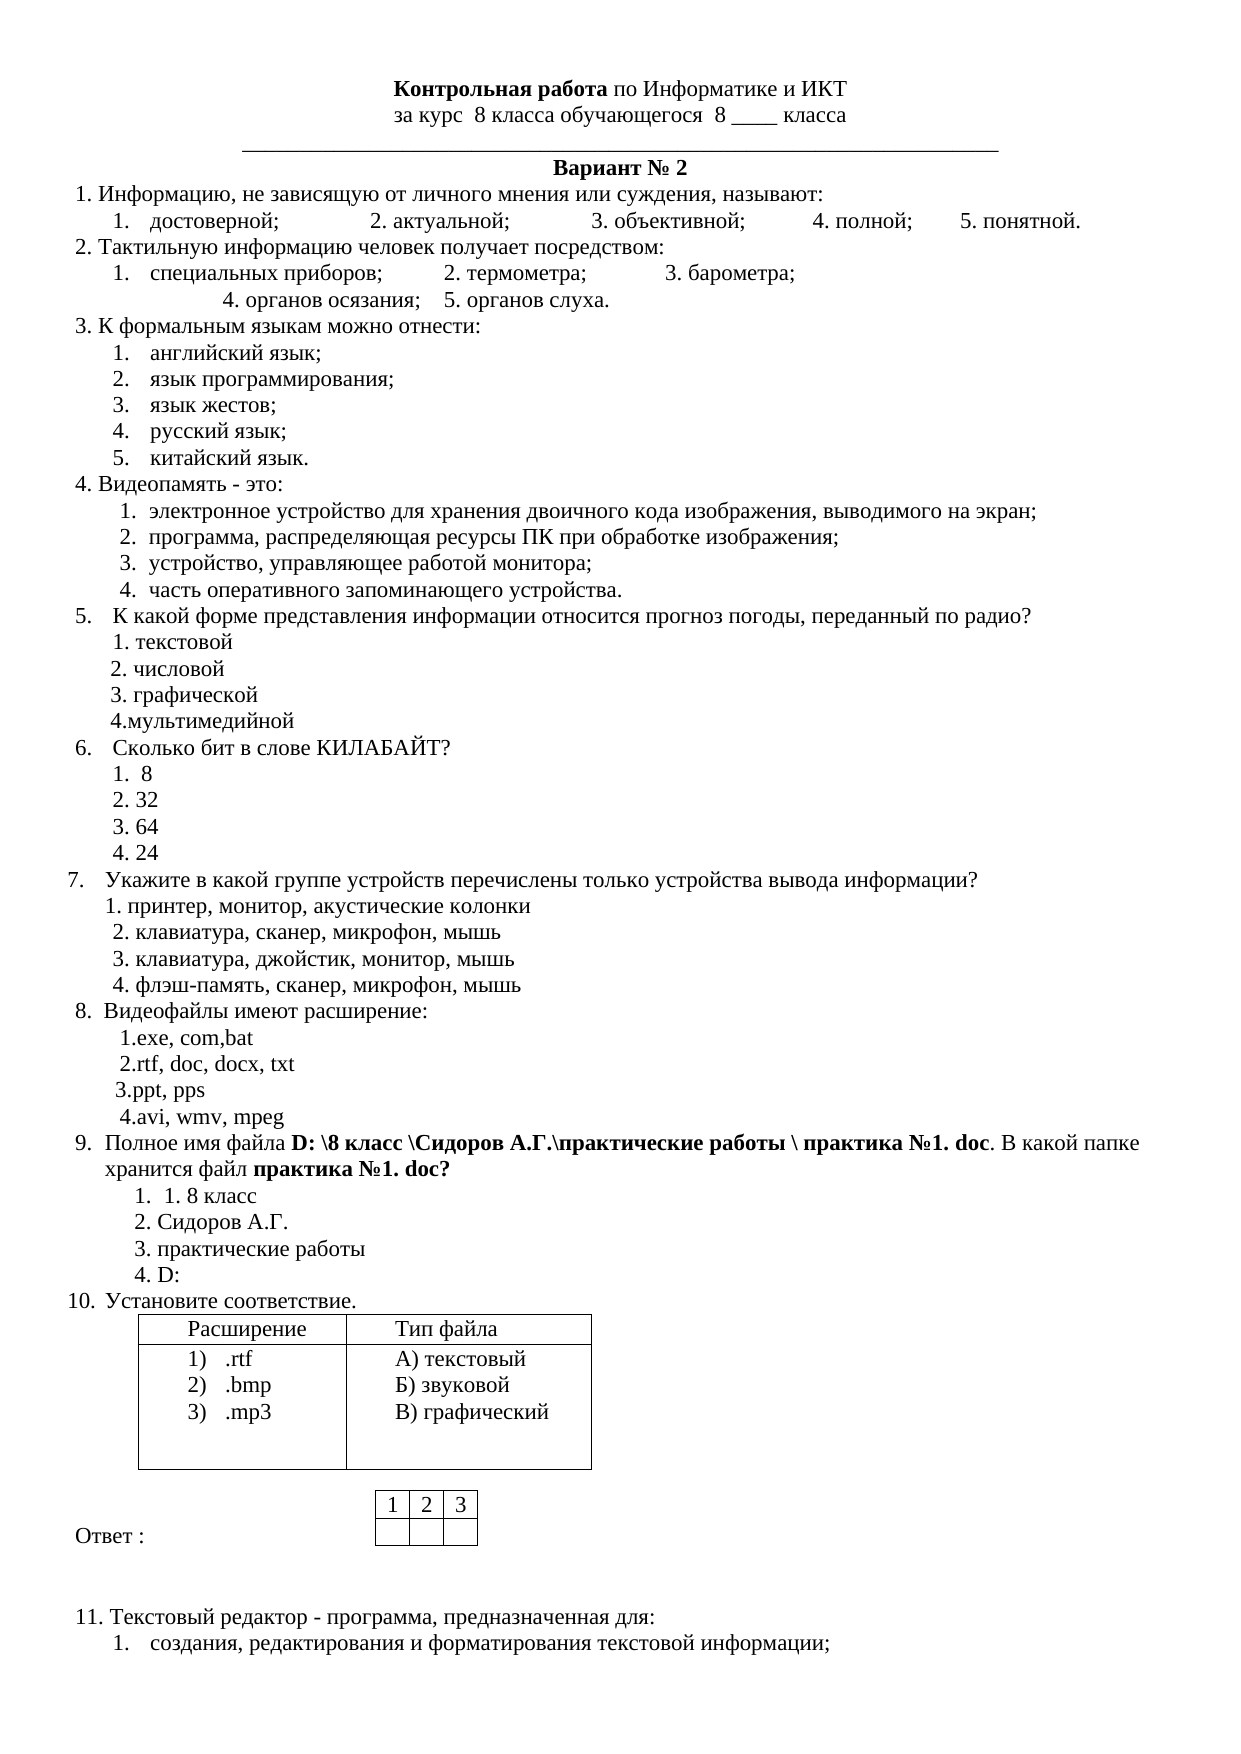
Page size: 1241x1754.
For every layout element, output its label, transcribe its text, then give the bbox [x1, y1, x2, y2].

list специальных приборов; 2. термометра; 3. барометра; 4. органов осязания; 5. органов слуха. [112, 259, 1165, 312]
text 1. Информацию, не зависящую от личного мнения или суждения, называют: [75, 180, 1165, 207]
list Полное имя файла D: \8 класс \Сидоров А.Г.\практические работы \ практика №1. doc. В какой папке хранится файл практика №1. doc? [75, 1129, 1165, 1182]
list создания, редактирования и форматирования текстовой информации; [112, 1629, 1165, 1656]
text Контрольная работа по Информатике и ИКТ [75, 75, 1165, 101]
table_header Расширение [139, 1315, 346, 1344]
list 2. Сидоров А.Г. [134, 1208, 1165, 1234]
text __________________________________________________________________ [75, 128, 1165, 154]
list Укажите в какой группе устройств перечислены только устройства вывода информации? 1. принтер, монитор, акустические колонки [67, 866, 1165, 918]
list 3. клавиатура, джойстик, монитор, мышь 4. флэш-память, сканер, микрофон, мышь [112, 945, 1165, 997]
list программа, распределяющая ресурсы ПК при обработке изображения; [16, 523, 1165, 549]
list часть оперативного запоминающего устройства. [16, 576, 1165, 602]
list 2. клавиатура, сканер, микрофон, мышь [112, 918, 1165, 945]
table_cell [376, 1519, 409, 1545]
table_header 1 [376, 1491, 409, 1518]
table_cell .rtf .bmp .mp3 [139, 1345, 346, 1468]
list китайский язык. [112, 444, 1165, 470]
list достоверной; 2. актуальной; 3. объективной; 4. полной; 5. понятной. [112, 207, 1165, 233]
text за курс 8 класса обучающегося 8 ____ класса [75, 101, 1165, 128]
list 1. 8 класс [134, 1182, 1165, 1208]
list русский язык; [112, 418, 1165, 444]
table_header Тип файла [347, 1315, 591, 1344]
list 4. D: [134, 1261, 1165, 1287]
table_cell [444, 1519, 477, 1545]
text 2. Тактильную информацию человек получает посредством: [75, 233, 1165, 259]
list 3.ppt, pps [75, 1076, 1165, 1103]
list 3. 64 [112, 813, 1165, 839]
list электронное устройство для хранения двоичного кода изображения, выводимого на экран; [119, 497, 1165, 523]
text 3. К формальным языкам можно отнести: [75, 312, 1165, 338]
list устройство, управляющее работой монитора; [16, 549, 1165, 576]
list Ответ : [75, 1469, 1165, 1548]
list язык жестов; [112, 391, 1165, 418]
list Установите соответствие. [67, 1287, 1165, 1314]
table_cell [410, 1519, 443, 1545]
list Сколько бит в слове КИЛАБАЙТ? 1. 8 2. 32 [75, 734, 1165, 813]
text Вариант № 2 [75, 154, 1165, 180]
list английский язык; [112, 338, 1165, 365]
table_cell А) текстовый Б) звуковой В) графический [347, 1345, 591, 1468]
list 4. 24 [112, 839, 1165, 866]
list 3. графической 4.мультимедийной [104, 681, 1165, 734]
list язык программирования; [112, 365, 1165, 391]
table_header 3 [444, 1491, 477, 1518]
text 11. Текстовый редактор - программа, предназначенная для: [75, 1603, 1165, 1629]
list 4.avi, wmv, mpeg [75, 1103, 1165, 1129]
text 4. Видеопамять - это: [16, 470, 1165, 497]
list 8. Видеофайлы имеют расширение: 1.exe, com,bat 2.rtf, doc, docx, txt [75, 997, 1165, 1076]
list 3. практические работы [134, 1234, 1165, 1261]
list 2. числовой [104, 655, 1165, 681]
table_header 2 [410, 1491, 443, 1518]
list К какой форме представления информации относится прогноз погоды, переданный по радио? 1. текстовой [75, 602, 1165, 655]
